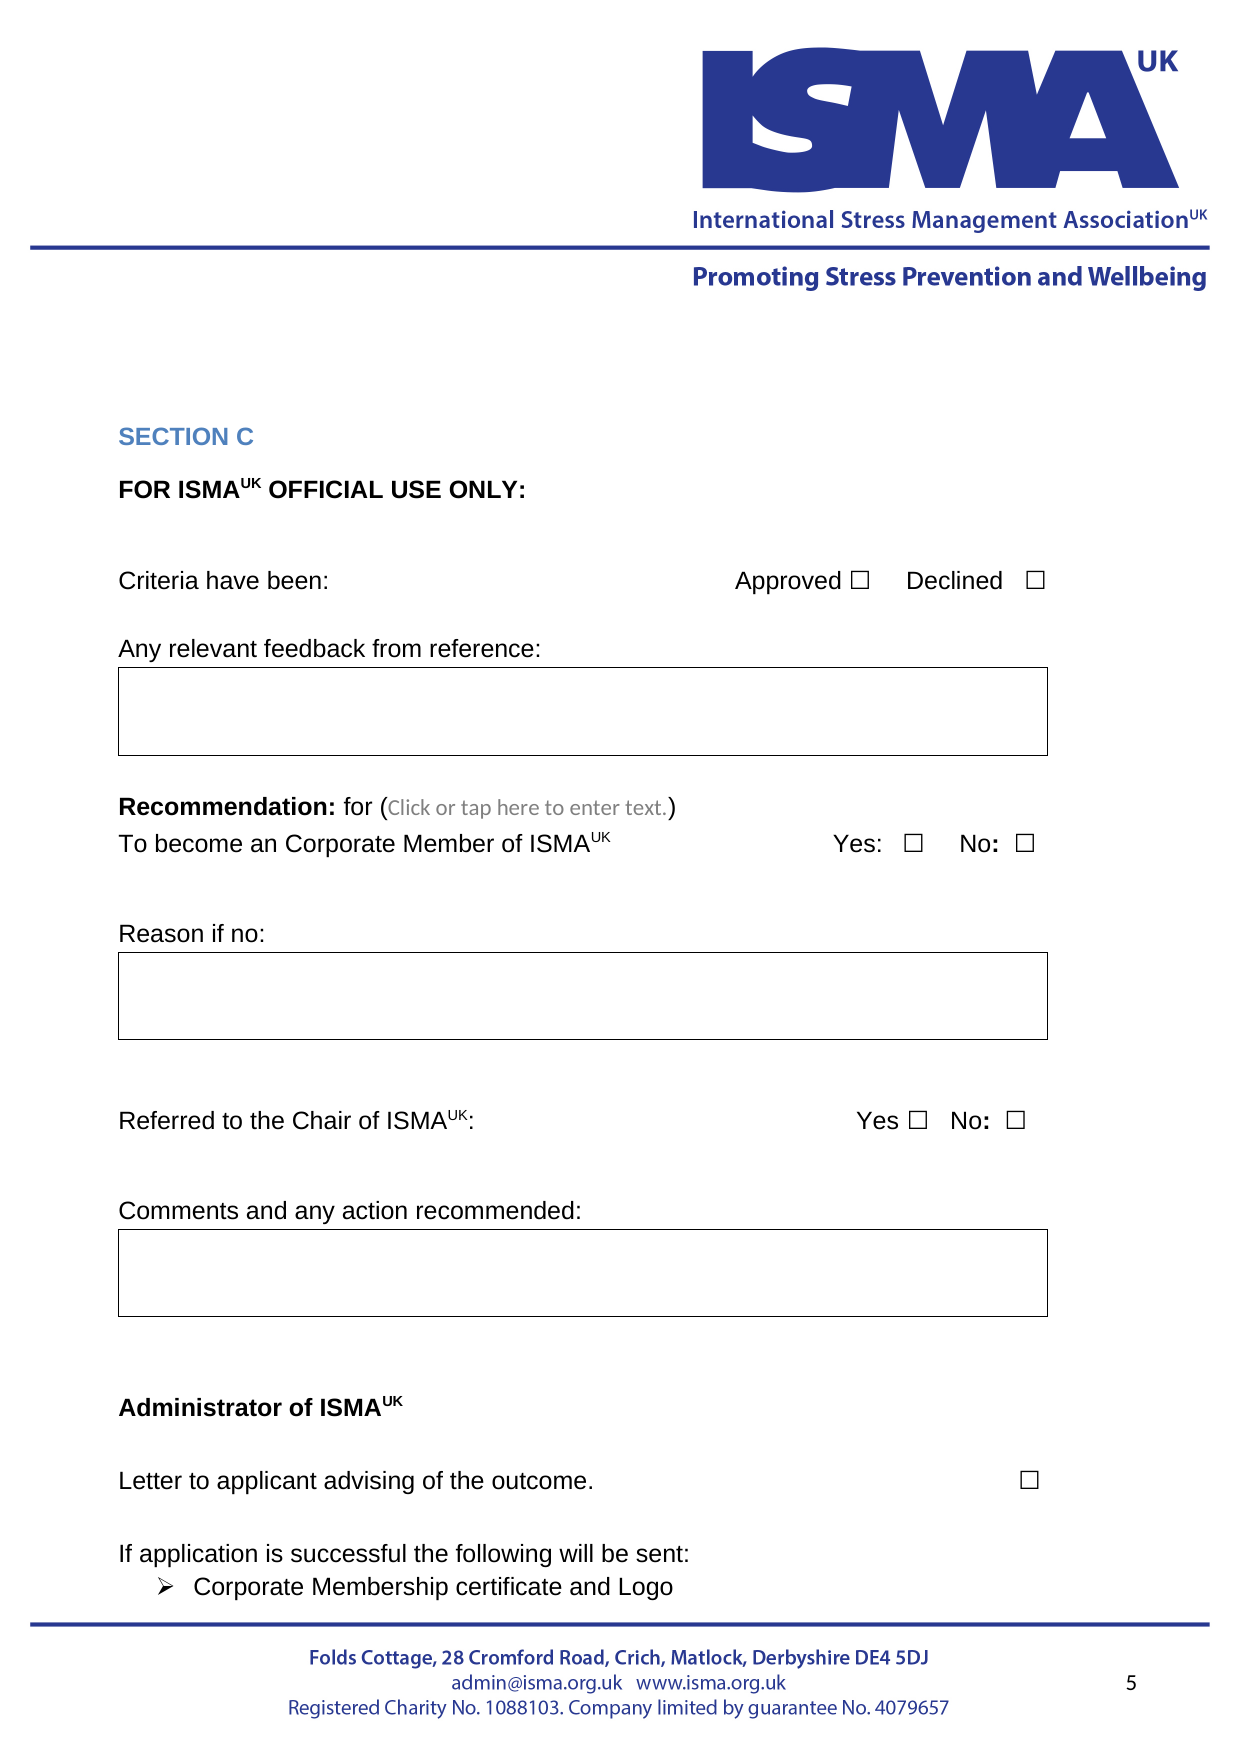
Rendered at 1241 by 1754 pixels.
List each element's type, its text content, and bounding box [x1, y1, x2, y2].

text Any relevant feedback from reference: [118, 634, 1137, 663]
text Recommendation: for () To become an Corporate Member of ISMAUK Yes: No: [118, 792, 1137, 860]
text SECTION C [118, 422, 1137, 450]
text Criteria have been: Approved Declined [118, 562, 1137, 596]
text If application is successful the following will be sent: [118, 1539, 1137, 1568]
picture [7, 8, 1241, 1754]
text Letter to applicant advising of the outcome. [118, 1463, 1137, 1497]
text Comments and any action recommended: [118, 1196, 1137, 1225]
list Corporate Membership certificate and Logo [156, 1572, 1137, 1601]
text Reason if no: [118, 919, 1137, 947]
text FOR ISMAUK OFFICIAL USE ONLY: [118, 475, 1137, 504]
text Referred to the Chair of ISMAUK: Yes No: [118, 1103, 1137, 1137]
text Administrator of ISMAUK [118, 1393, 1137, 1421]
